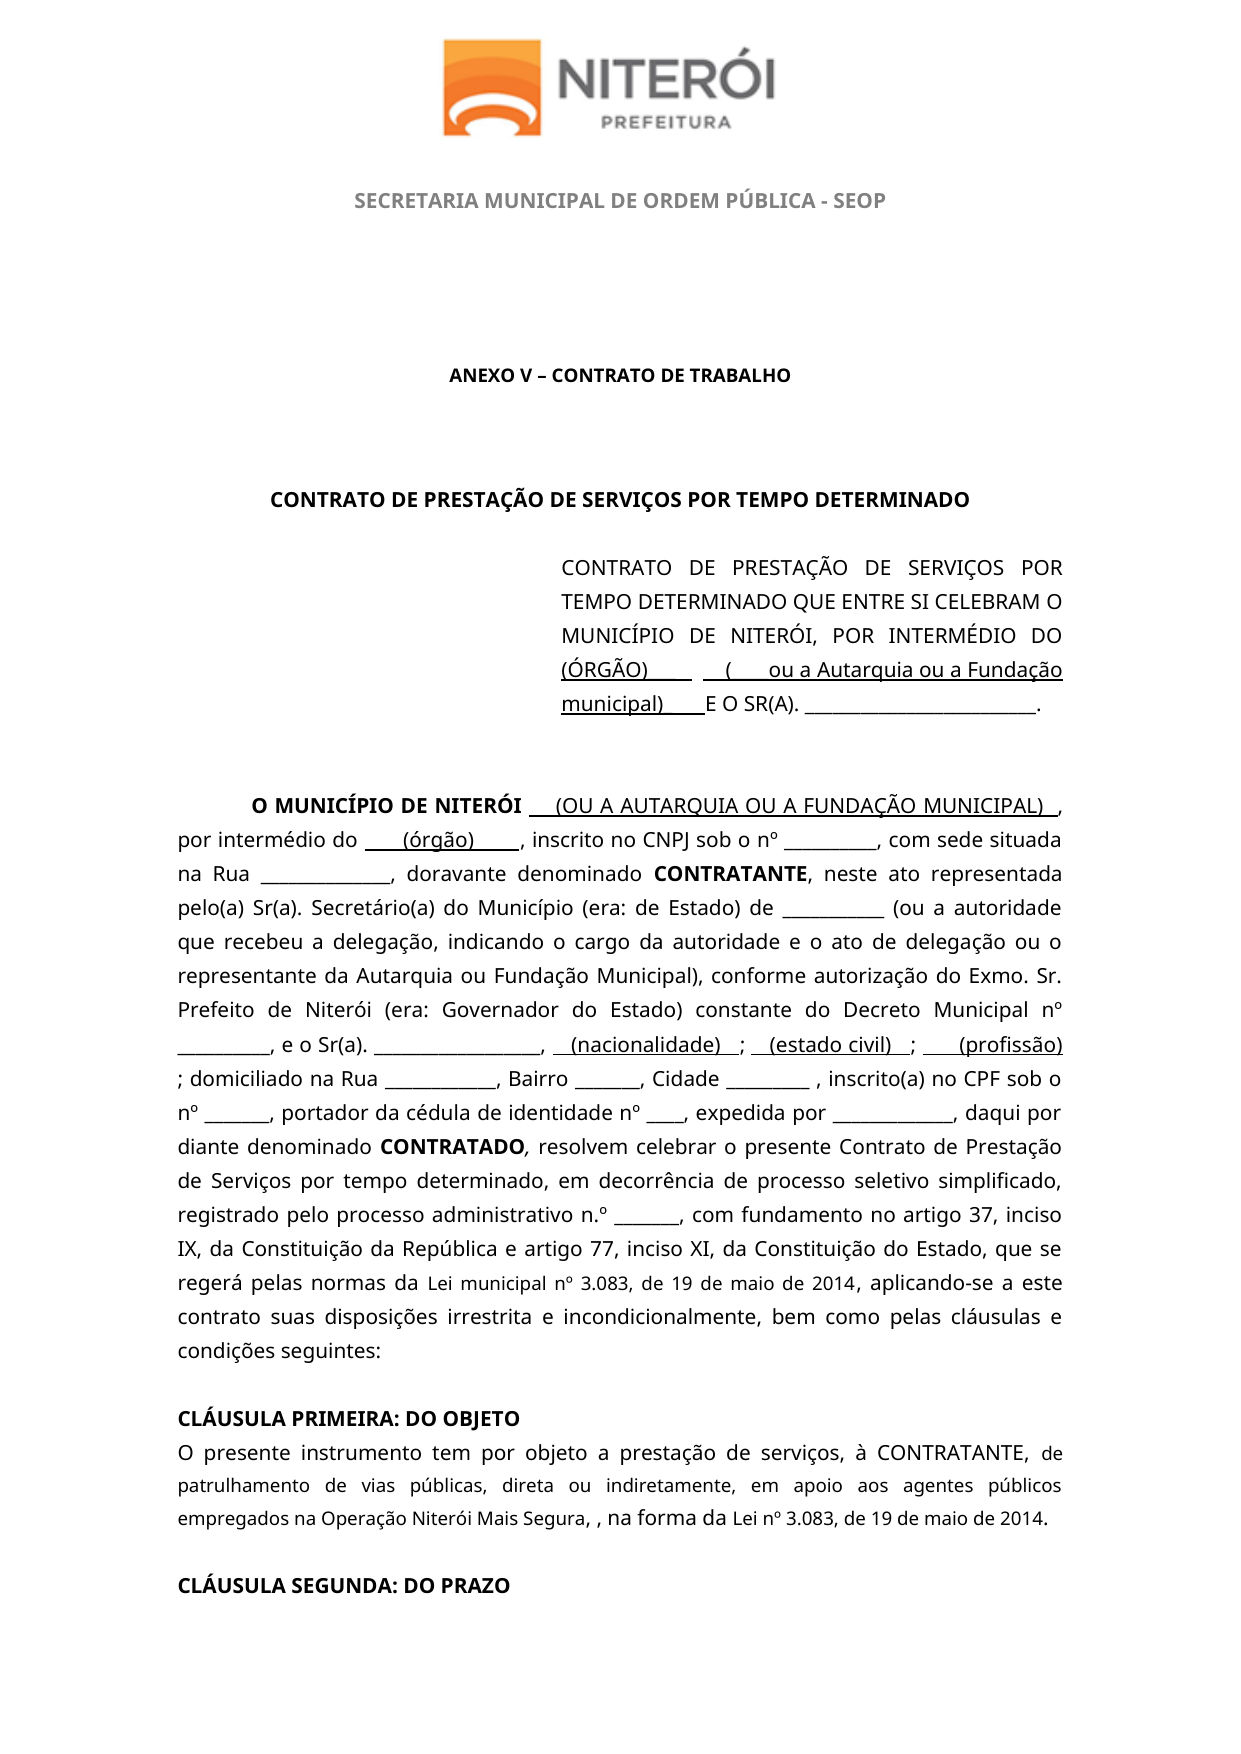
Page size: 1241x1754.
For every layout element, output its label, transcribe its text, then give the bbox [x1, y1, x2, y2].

text CONTRATO DE PRESTAÇÃO DE SERVIÇOS POR TEMPO DETERMINADO [177, 485, 1063, 513]
picture [422, 36, 807, 141]
text O MUNICÍPIO DE NITERÓI (OU A AUTARQUIA OU A FUNDAÇÃO MUNICIPAL) , por intermédio do (órgão) , inscrito no CNPJ sob o nº __________, com sede situada na Rua ______________, doravante denominado CONTRATANTE, neste ato representada pelo(a) Sr(a). Secretário(a) do Município (era: de Estado) de ___________ (ou a autoridade que recebeu a delegação, indicando o cargo da autoridade e o ato de delegação ou o representante da Autarquia ou Fundação Municipal), conforme autorização do Exmo. Sr. Prefeito de Niterói (era: Governador do Estado) constante do Decreto Municipal nº __________, e o Sr(a). __________________, (nacionalidade) ; (estado civil) ; (profissão) ; domiciliado na Rua ____________, Bairro _______, Cidade _________ , inscrito(a) no CPF sob o nº _______, portador da cédula de identidade nº ____, expedida por _____________, daqui por diante denominado CONTRATADO, resolvem celebrar o presente Contrato de Prestação de Serviços por tempo determinado, em decorrência de processo seletivo simplificado, registrado pelo processo administrativo n.º _______, com fundamento no artigo 37, inciso IX, da Constituição da República e artigo 77, inciso XI, da Constituição do Estado, que se regerá pelas normas da Lei municipal nº 3.083, de 19 de maio de 2014, aplicando-se a este contrato suas disposições irrestrita e incondicionalmente, bem como pelas cláusulas e condições seguintes: [177, 791, 1063, 1365]
text O presente instrumento tem por objeto a prestação de serviços, à CONTRATANTE, de patrulhamento de vias públicas, direta ou indiretamente, em apoio aos agentes públicos empregados na Operação Niterói Mais Segura, , na forma da Lei nº 3.083, de 19 de maio de 2014. [177, 1438, 1063, 1532]
text CLÁUSULA SEGUNDA: DO PRAZO [177, 1571, 1063, 1600]
text CLÁUSULA PRIMEIRA: DO OBJETO [177, 1404, 1063, 1433]
text CONTRATO DE PRESTAÇÃO DE SERVIÇOS POR TEMPO DETERMINADO QUE ENTRE SI CELEBRAM O MUNICÍPIO DE NITERÓI, POR INTERMÉDIO DO (ÓRGÃO)___ (____ou a Autarquia ou a Fundação municipal)_ E O SR(A). _________________________. [561, 553, 1063, 717]
text ANEXO V – CONTRATO DE TRABALHO [177, 362, 1063, 388]
